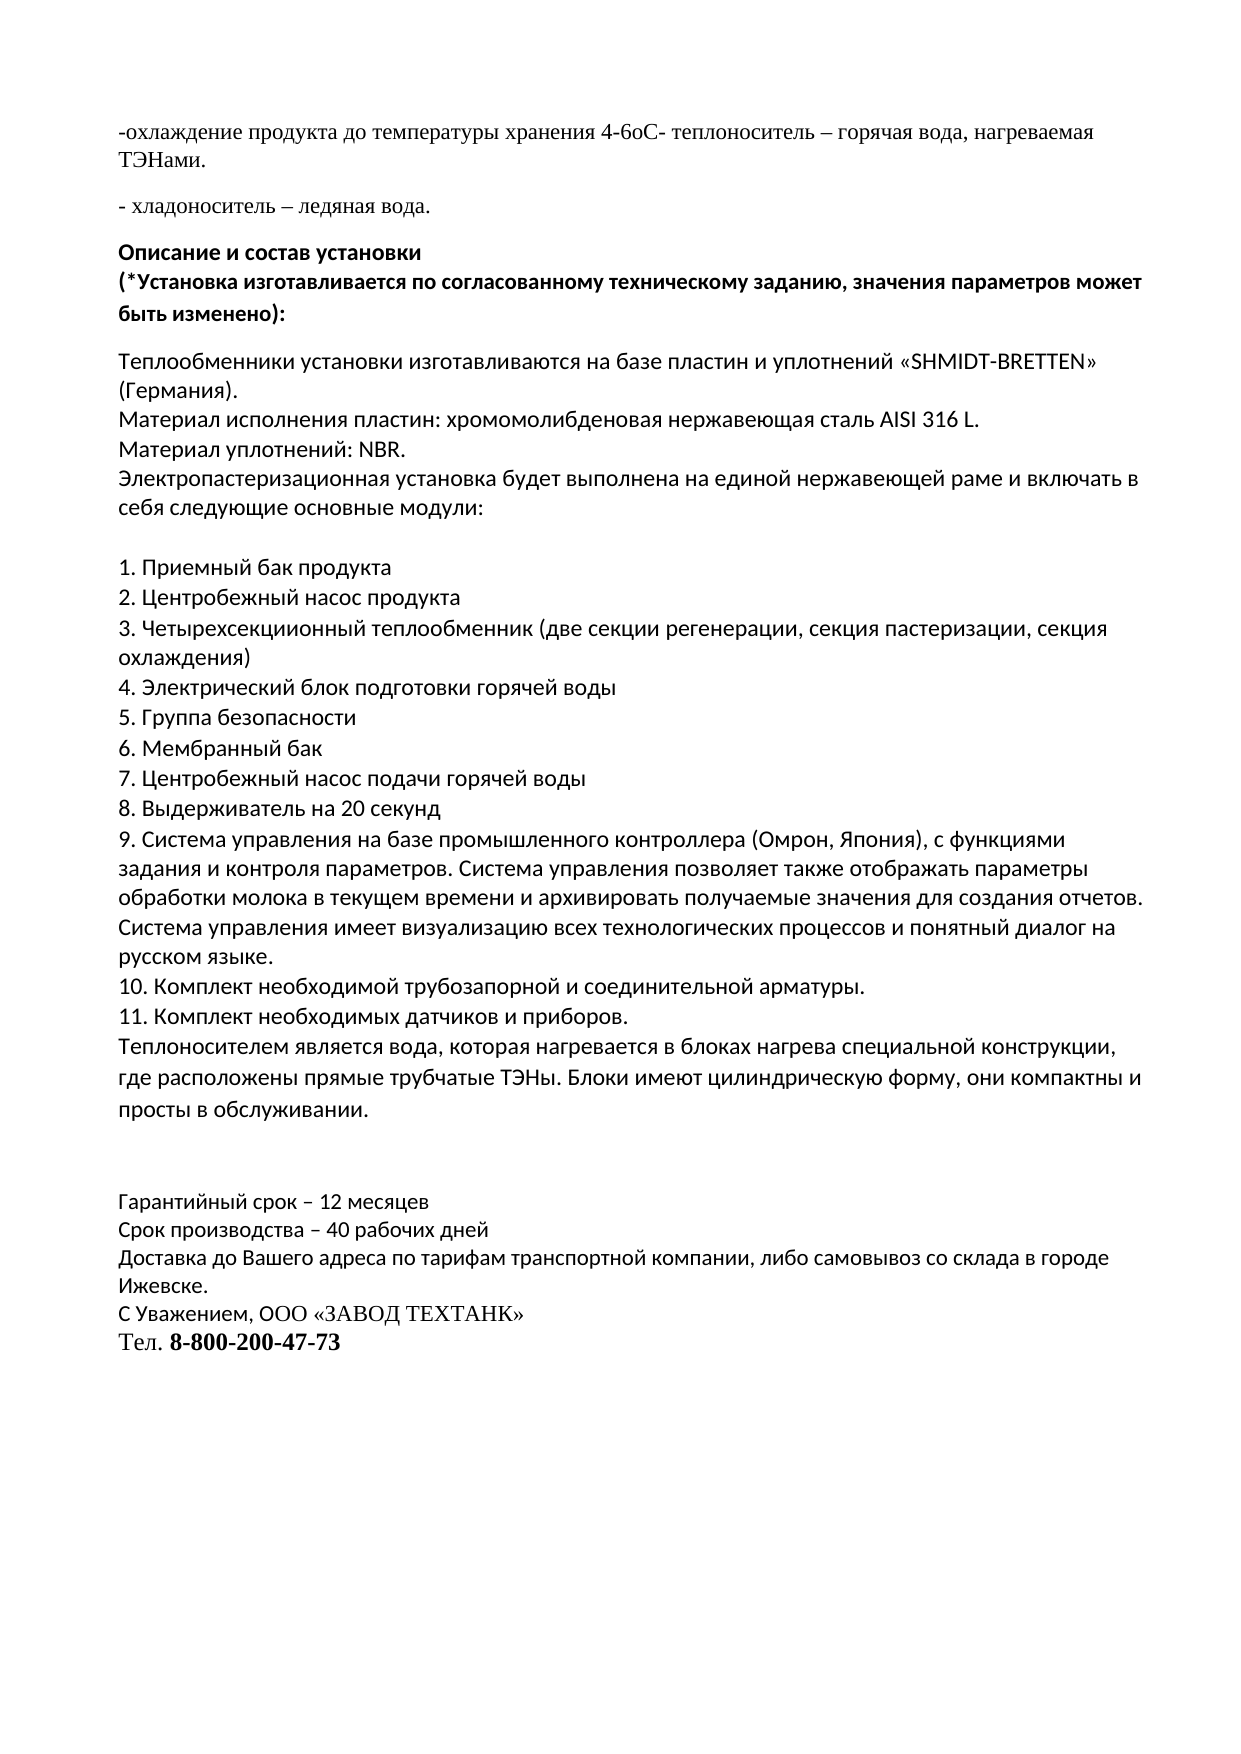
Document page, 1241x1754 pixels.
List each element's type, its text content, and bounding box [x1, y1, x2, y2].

text (*Установка изготавливается по согласованному техническому заданию, значения параметров может быть изменено): [118, 266, 1152, 327]
text 10. Комплект необходимой трубозапорной и соединительной арматуры. [118, 971, 1152, 1000]
text Тел. 8-800-200-47-73 [118, 1327, 1152, 1356]
text 7. Центробежный насос подачи горячей воды [118, 763, 1152, 792]
text Гарантийный срок – 12 месяцев [118, 1187, 1152, 1215]
text 9. Система управления на базе промышленного контроллера (Омрон, Япония), с функциями задания и контроля параметров. Система управления позволяет также отображать параметры обработки молока в текущем времени и архивировать получаемые значения для создания отчетов. Система управления имеет визуализацию всех технологических процессов и понятный диалог на русском языке. [118, 824, 1152, 970]
text Теплообменники установки изготавливаются на базе пластин и уплотнений «SHMIDT-BRETTEN» (Германия). [118, 346, 1152, 404]
text 6. Мембранный бак [118, 733, 1152, 762]
text - хладоноситель – ледяная вода. [118, 192, 1152, 218]
text Срок производства – 40 рабочих дней [118, 1215, 1152, 1243]
text Доставка до Вашего адреса по тарифам транспортной компании, либо самовывоз со склада в городе Ижевске. [118, 1243, 1152, 1299]
text Материал уплотнений: NBR. [118, 434, 1152, 463]
text Материал исполнения пластин: хромомолибденовая нержавеющая сталь AISI 316 L. [118, 404, 1152, 434]
text 5. Группа безопасности [118, 702, 1152, 732]
text 3. Четырехсекциионный теплообменник (две секции регенерации, секция пастеризации, секция охлаждения) [118, 613, 1152, 671]
text 1. Приемный бак продукта [118, 552, 1152, 581]
text 8. Выдерживатель на 20 секунд [118, 793, 1152, 823]
text 2. Центробежный насос продукта [118, 582, 1152, 612]
text Электропастеризационная установка будет выполнена на единой нержавеющей раме и включать в себя следующие основные модули: [118, 463, 1152, 521]
text 11. Комплект необходимых датчиков и приборов. [118, 1001, 1152, 1031]
text Описание и состав установки [118, 237, 1152, 266]
text С Уважением, ООО «ЗАВОД ТЕХТАНК» [118, 1299, 1152, 1327]
text -охлаждение продукта до температуры хранения 4-6оС- теплоноситель – горячая вода, нагреваемая ТЭНами. [118, 118, 1152, 173]
text 4. Электрический блок подготовки горячей воды [118, 672, 1152, 701]
text Теплоносителем является вода, которая нагревается в блоках нагрева специальной конструкции, где расположены прямые трубчатые ТЭНы. Блоки имеют цилиндрическую форму, они компактны и просты в обслуживании. [118, 1031, 1152, 1123]
